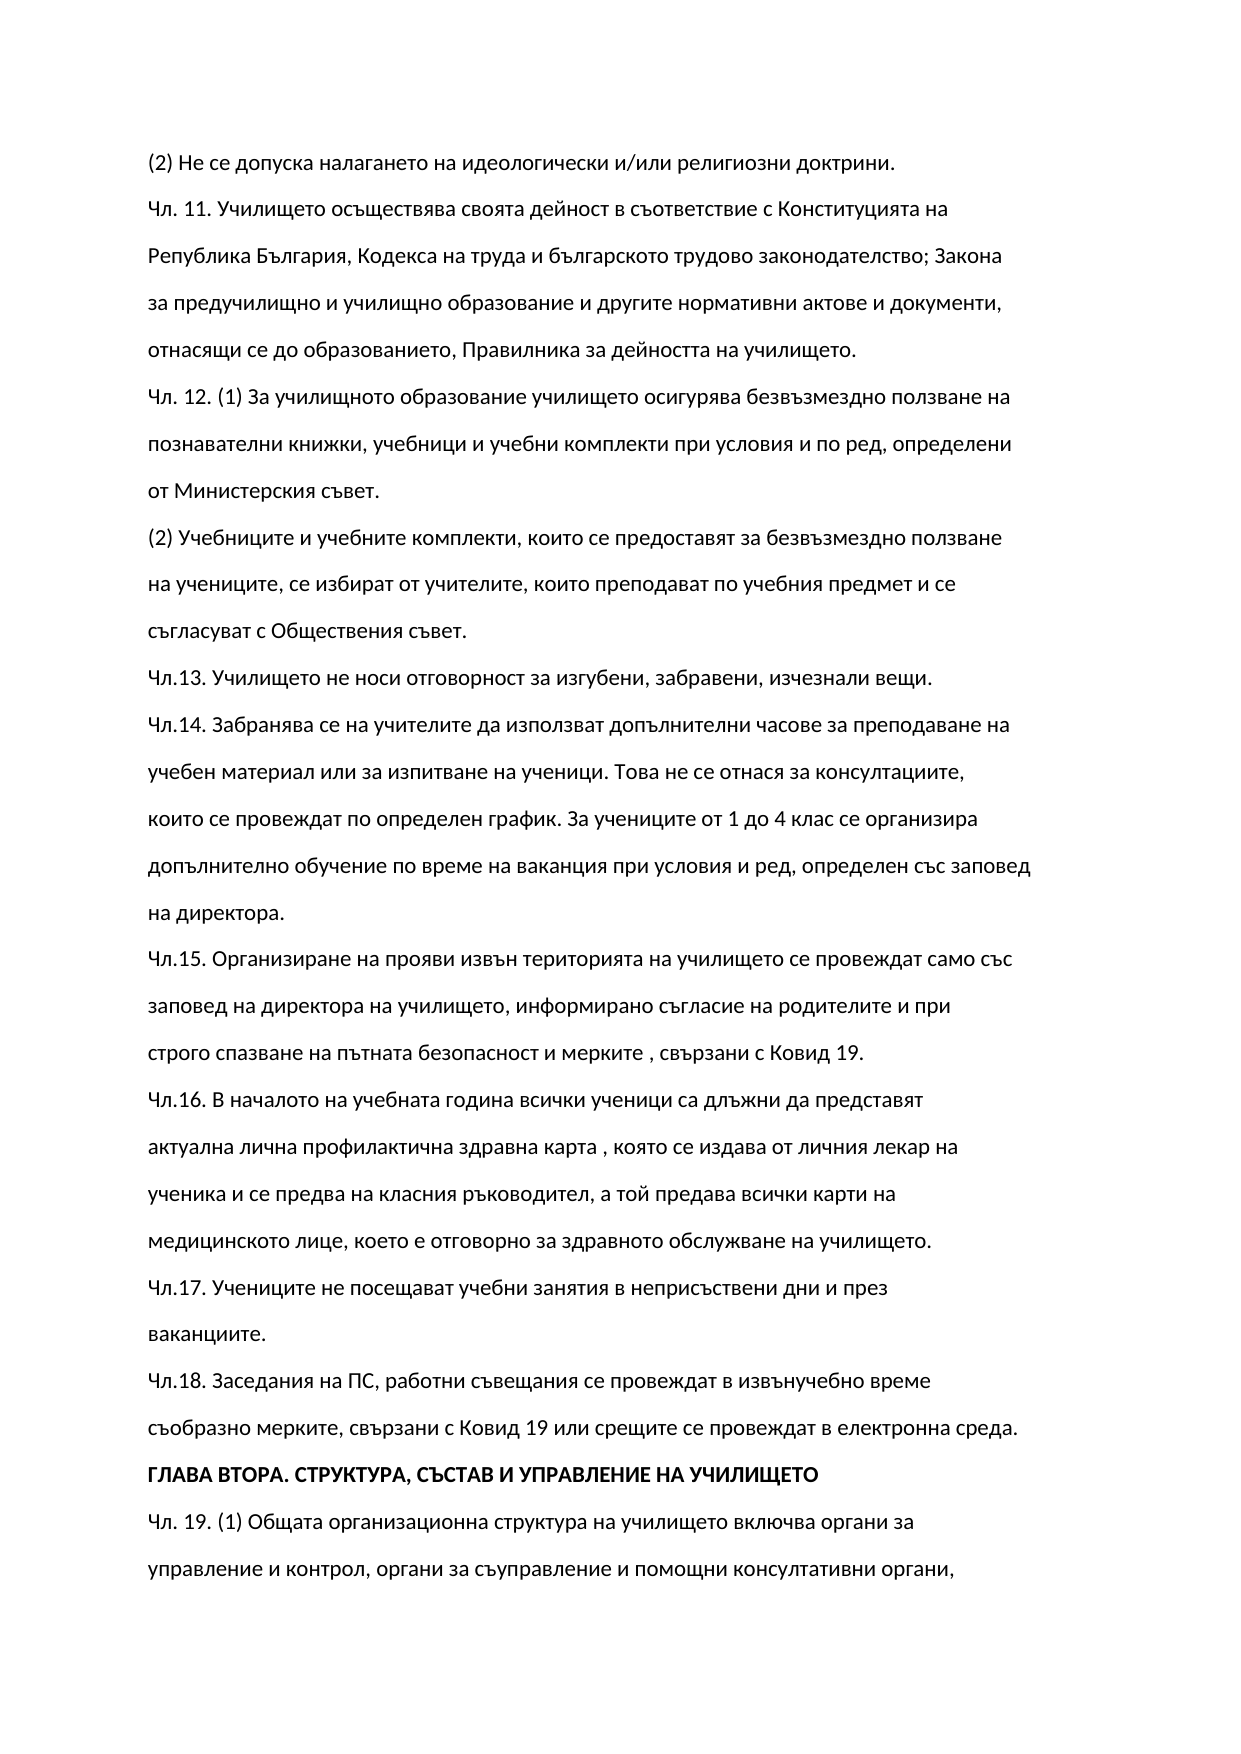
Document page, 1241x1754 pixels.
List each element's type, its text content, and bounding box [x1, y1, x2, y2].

text управление и контрол, органи за съуправление и помощни консултативни органи, [148, 1554, 1093, 1582]
text които се провеждат по определен график. За учениците от 1 до 4 клас се организира [148, 804, 1093, 832]
text Чл. 19. (1) Общата организационна структура на училището включва органи за [148, 1507, 1093, 1535]
text отнасящи се до образованието, Правилника за дейността на училището. [148, 335, 1093, 363]
text за предучилищно и училищно образование и другите нормативни актове и документи, [148, 288, 1093, 316]
text Чл. 11. Училището осъществява своята дейност в съответствие с Конституцията на [148, 194, 1093, 222]
text Чл.17. Учениците не посещават учебни занятия в неприсъствени дни и през [148, 1273, 1093, 1301]
text ученика и се предва на класния ръководител, а той предава всички карти на [148, 1179, 1093, 1207]
text Чл.13. Училището не носи отговорност за изгубени, забравени, изчезнали вещи. [148, 663, 1093, 691]
text Чл. 12. (1) За училищното образование училището осигурява безвъзмездно ползване на [148, 382, 1093, 410]
text учебен материал или за изпитване на ученици. Това не се отнася за консултациите, [148, 757, 1093, 785]
text от Министерския съвет. [148, 476, 1093, 504]
text съобразно мерките, свързани с Ковид 19 или срещите се провеждат в електронна среда. [148, 1413, 1093, 1441]
text Чл.16. В началото на учебната година всички ученици са длъжни да представят [148, 1085, 1093, 1113]
text заповед на директора на училището, информирано съгласие на родителите и при [148, 991, 1093, 1019]
text (2) Не се допуска налагането на идеологически и/или религиозни доктрини. [148, 148, 1093, 176]
text съгласуват с Обществения съвет. [148, 616, 1093, 644]
text ГЛАВА ВТОРА. СТРУКТУРА, СЪСТАВ И УПРАВЛЕНИЕ НА УЧИЛИЩЕТО [148, 1460, 1093, 1488]
text (2) Учебниците и учебните комплекти, които се предоставят за безвъзмездно ползване [148, 523, 1093, 551]
text на учениците, се избират от учителите, които преподават по учебния предмет и се [148, 569, 1093, 597]
text строго спазване на пътната безопасност и мерките , свързани с Ковид 19. [148, 1038, 1093, 1066]
text Чл.18. Заседания на ПС, работни съвещания се провеждат в извънучебно време [148, 1366, 1093, 1394]
text на директора. [148, 898, 1093, 926]
text допълнително обучение по време на ваканция при условия и ред, определен със заповед [148, 851, 1093, 879]
text Чл.15. Организиране на прояви извън територията на училището се провеждат само със [148, 944, 1093, 972]
text ваканциите. [148, 1319, 1093, 1347]
text Република България, Кодекса на труда и българското трудово законодателство; Закона [148, 241, 1093, 269]
text медицинското лице, което е отговорно за здравното обслужване на училището. [148, 1226, 1093, 1254]
text актуална лична профилактична здравна карта , която се издава от личния лекар на [148, 1132, 1093, 1160]
text Чл.14. Забранява се на учителите да използват допълнителни часове за преподаване на [148, 710, 1093, 738]
text познавателни книжки, учебници и учебни комплекти при условия и по ред, определени [148, 429, 1093, 457]
